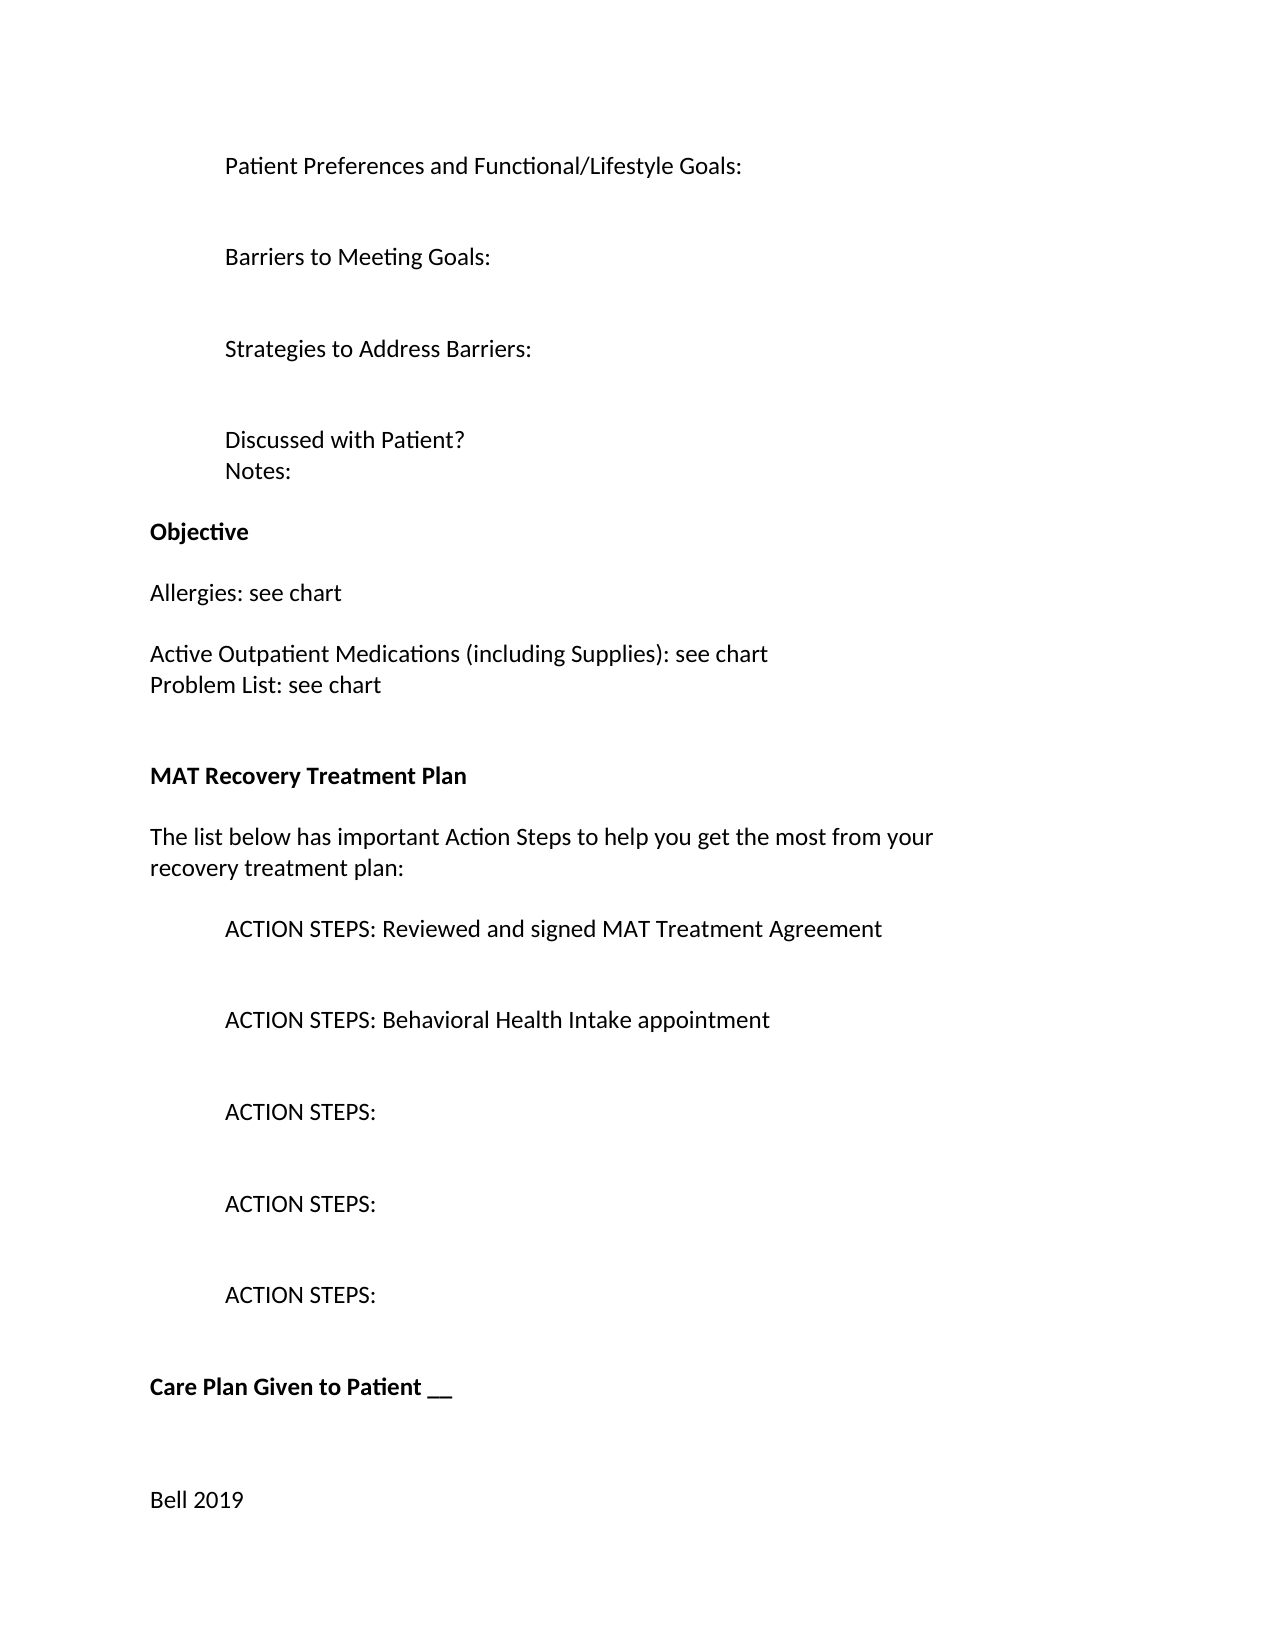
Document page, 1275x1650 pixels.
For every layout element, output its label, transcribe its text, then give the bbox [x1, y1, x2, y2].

text recovery treatment plan: [150, 852, 1125, 882]
text Allergies: see chart [150, 577, 1125, 608]
text ACTION STEPS: [150, 1188, 1125, 1218]
text Active Outpatient Medications (including Supplies): see chart [150, 638, 1125, 669]
text Strategies to Address Barriers: [150, 333, 1125, 364]
text Discussed with Patient? [150, 425, 1125, 455]
text The list below has important Action Steps to help you get the most from your [150, 821, 1125, 852]
text ACTION STEPS: Behavioral Health Intake appointment [150, 1004, 1125, 1035]
text Barriers to Meeting Goals: [150, 242, 1125, 272]
text Problem List: see chart [150, 669, 1125, 699]
text Patient Preferences and Functional/Lifestyle Goals: [150, 150, 1125, 181]
text MAT Recovery Treatment Plan [150, 760, 1125, 791]
text ACTION STEPS: [150, 1096, 1125, 1127]
text Care Plan Given to Patient __ [150, 1371, 1125, 1401]
text Objective [150, 516, 1125, 547]
text ACTION STEPS: Reviewed and signed MAT Treatment Agreement [150, 913, 1125, 943]
text ACTION STEPS: [150, 1279, 1125, 1310]
text Notes: [150, 455, 1125, 486]
